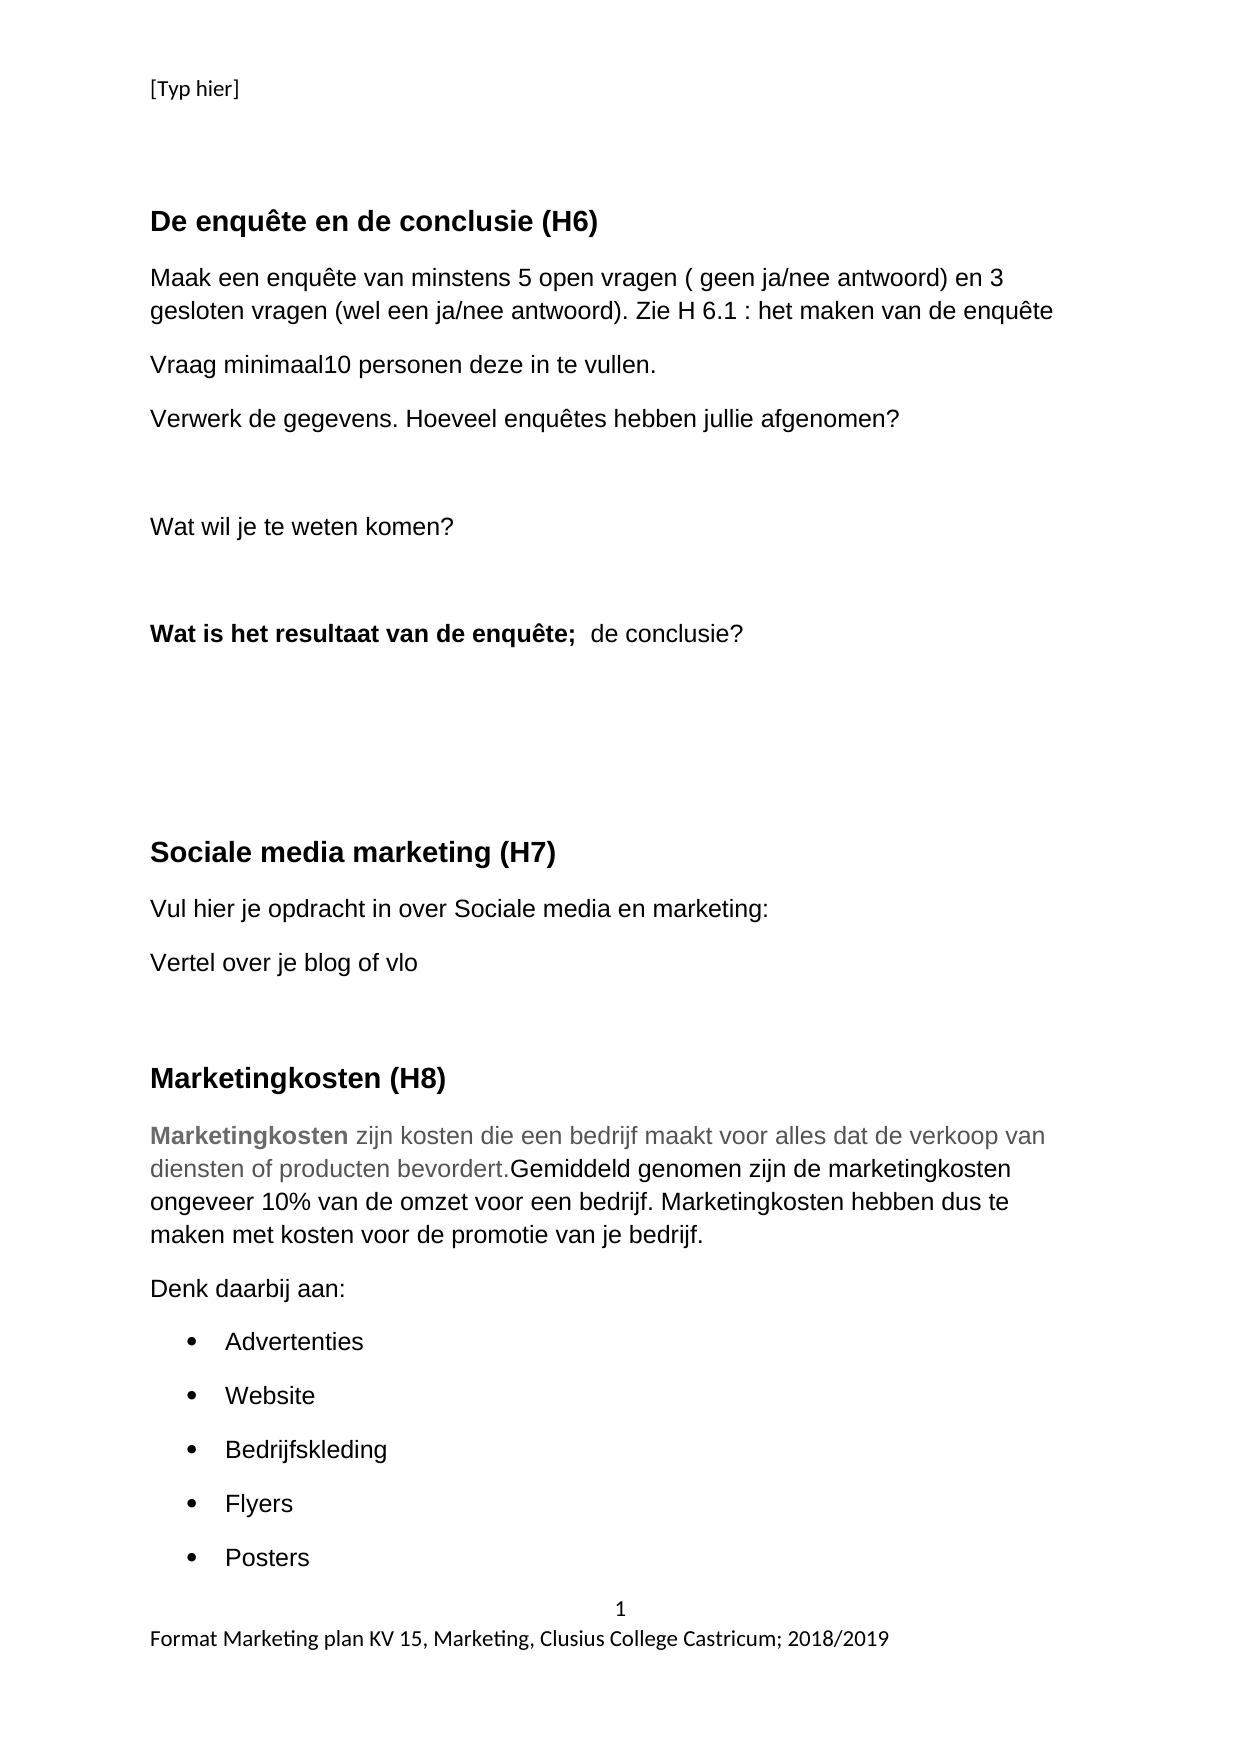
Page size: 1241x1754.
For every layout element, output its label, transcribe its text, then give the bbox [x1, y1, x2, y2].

text Verwerk de gegevens. Hoeveel enquêtes hebben jullie afgenomen? [150, 404, 1090, 433]
text Marketingkosten (H8) [150, 1061, 1090, 1095]
text Maak een enquête van minstens 5 open vragen ( geen ja/nee antwoord) en 3 gesloten vragen (wel een ja/nee antwoord). Zie H 6.1 : het maken van de enquête [150, 263, 1090, 325]
text Vertel over je blog of vlo [150, 948, 1090, 977]
list Posters [187, 1543, 1090, 1572]
list Flyers [187, 1489, 1090, 1518]
text Wat is het resultaat van de enquête; de conclusie? [150, 619, 1090, 648]
text Denk daarbij aan: [150, 1273, 1090, 1302]
list Advertenties [187, 1327, 1090, 1356]
text Marketingkosten zijn kosten die een bedrijf maakt voor alles dat de verkoop van diensten of producten bevordert.Gemiddeld genomen zijn de marketingkosten ongeveer 10% van de omzet voor een bedrijf. Marketingkosten hebben dus te maken met kosten voor de promotie van je bedrijf. [150, 1121, 1090, 1248]
text De enquête en de conclusie (H6) [150, 204, 1090, 237]
text Vul hier je opdracht in over Sociale media en marketing: [150, 894, 1090, 923]
list Sociale media marketing (H7) [150, 835, 1090, 868]
list Website [187, 1381, 1090, 1410]
text Wat wil je te weten komen? [150, 512, 1090, 540]
list Bedrijfskleding [187, 1435, 1090, 1464]
text Vraag minimaal10 personen deze in te vullen. [150, 350, 1090, 379]
